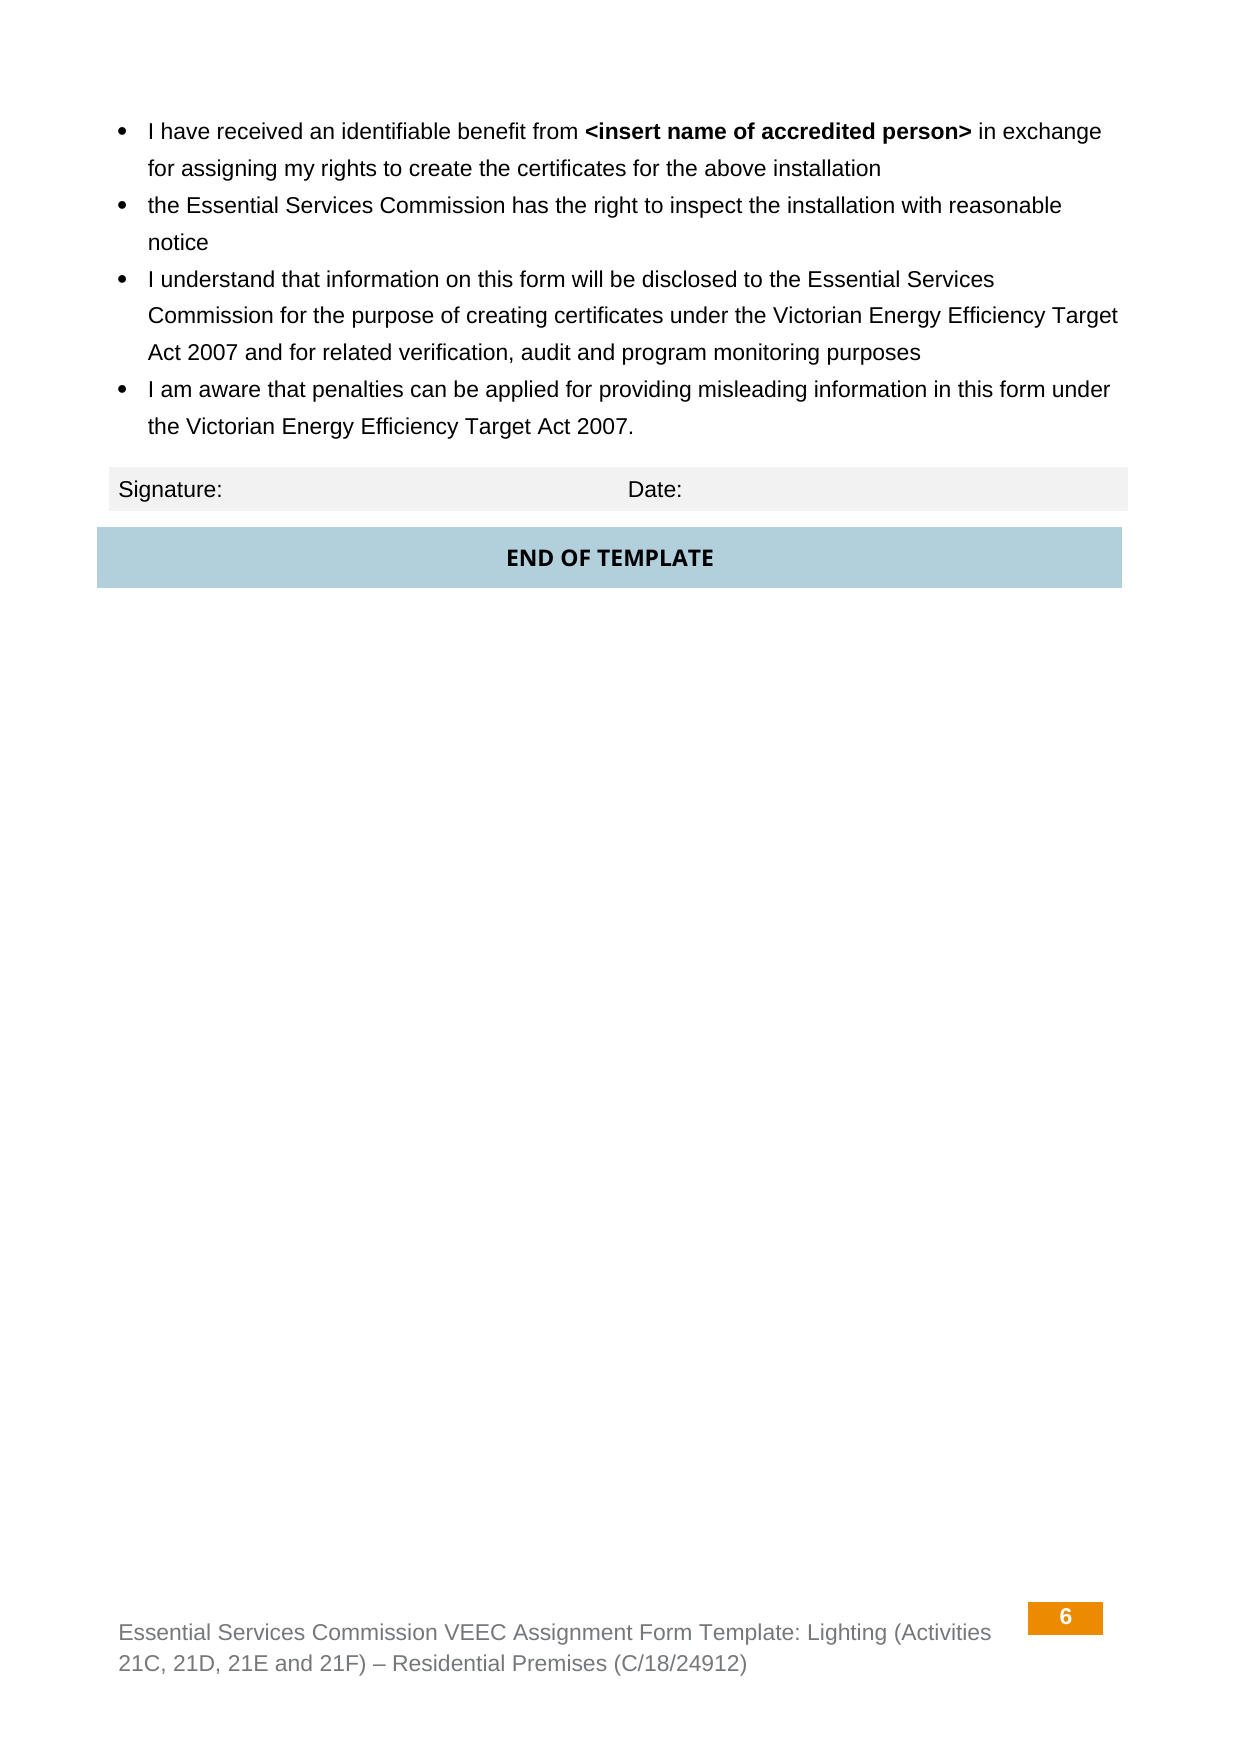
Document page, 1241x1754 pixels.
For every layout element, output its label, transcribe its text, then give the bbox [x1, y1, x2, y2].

table_header Date: [619, 467, 1128, 511]
table_header Signature: [109, 467, 619, 511]
subtitle END OF TEMPLATE [110, 540, 1110, 575]
list I have received an identifiable benefit from <insert name of accredited person> in exchange for assigning my rights to create the certificates for the above installation [118, 118, 1122, 181]
list I am aware that penalties can be applied for providing misleading information in this form under the Victorian Energy Efficiency Target Act 2007. [118, 376, 1122, 439]
list the Essential Services Commission has the right to inspect the installation with reasonable notice [118, 192, 1122, 255]
list I understand that information on this form will be disclosed to the Essential Services Commission for the purpose of creating certificates under the Victorian Energy Efficiency Target Act 2007 and for related verification, audit and program monitoring purposes [118, 266, 1122, 366]
